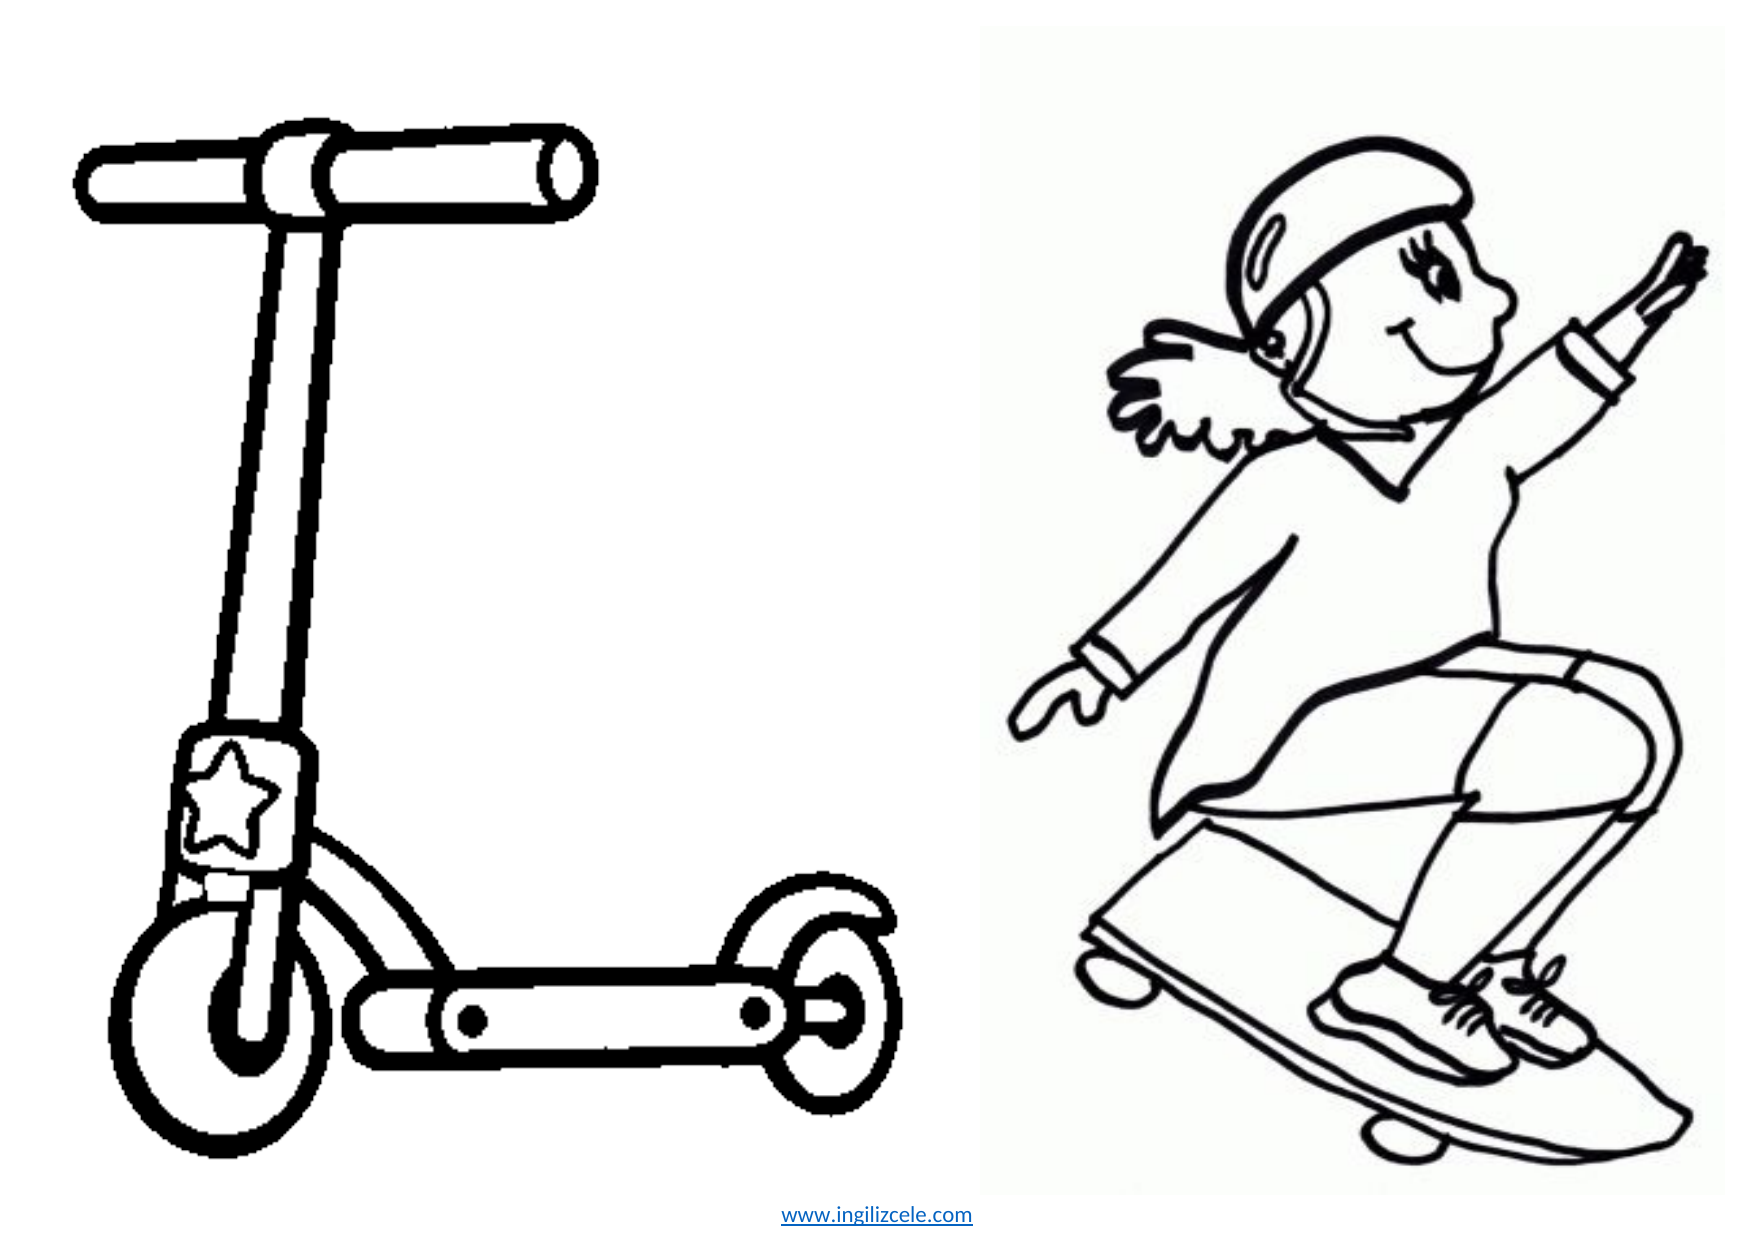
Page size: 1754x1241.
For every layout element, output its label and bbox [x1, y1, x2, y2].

picture [979, 26, 1725, 1195]
picture [13, 93, 932, 1184]
